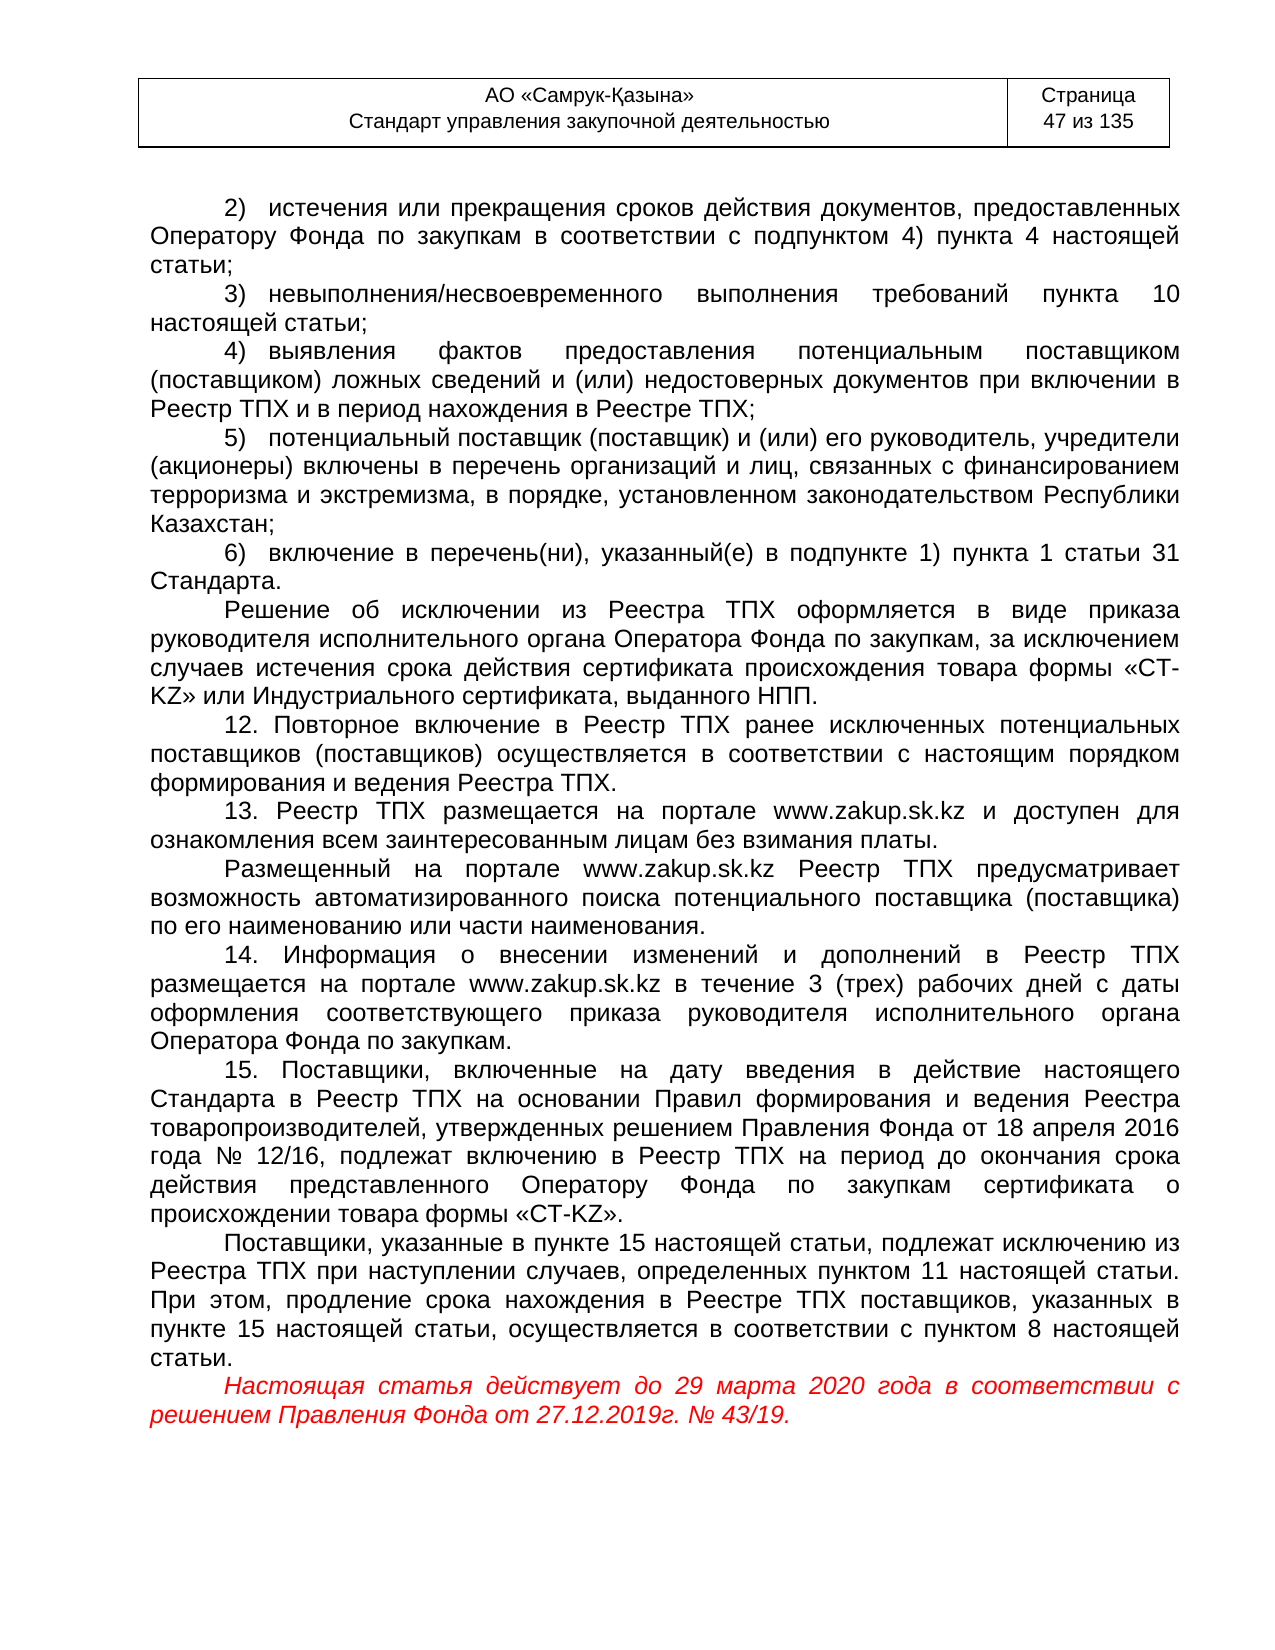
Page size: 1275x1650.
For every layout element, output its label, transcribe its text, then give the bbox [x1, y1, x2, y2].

text 13. Реестр ТПХ размещается на портале www.zakup.sk.kz и доступен для ознакомления всем заинтересованным лицам без взимания платы. [150, 796, 1181, 854]
text 4) выявления фактов предоставления потенциальным поставщиком (поставщиком) ложных сведений и (или) недостоверных документов при включении в Реестр ТПХ и в период нахождения в Реестре ТПХ; [150, 336, 1181, 423]
text 14. Информация о внесении изменений и дополнений в Реестр ТПХ размещается на портале www.zakup.sk.kz в течение 3 (трех) рабочих дней с даты оформления соответствующего приказа руководителя исполнительного органа Оператора Фонда по закупкам. [150, 940, 1181, 1055]
text 3) невыполнения/несвоевременного выполнения требований пункта 10 настоящей статьи; [150, 279, 1181, 336]
text Настоящая статья действует до 29 марта 2020 года в соответствии с решением Правления Фонда от 27.12.2019г. № 43/19. [150, 1371, 1181, 1429]
text Решение об исключении из Реестра ТПХ оформляется в виде приказа руководителя исполнительного органа Оператора Фонда по закупкам, за исключением случаев истечения срока действия сертификата происхождения товара формы «CT-KZ» или Индустриального сертификата, выданного НПП. [150, 595, 1181, 710]
text 5) потенциальный поставщик (поставщик) и (или) его руководитель, учредители (акционеры) включены в перечень организаций и лиц, связанных с финансированием терроризма и экстремизма, в порядке, установленном законодательством Республики Казахстан; [150, 423, 1181, 538]
text Размещенный на портале www.zakup.sk.kz Реестр ТПХ предусматривает возможность автоматизированного поиска потенциального поставщика (поставщика) по его наименованию или части наименования. [150, 854, 1181, 940]
text 15. Поставщики, включенные на дату введения в действие настоящего Стандарта в Реестр ТПХ на основании Правил формирования и ведения Реестра товаропроизводителей, утвержденных решением Правления Фонда от 18 апреля 2016 года № 12/16, подлежат включению в Реестр ТПХ на период до окончания срока действия представленного Оператору Фонда по закупкам сертификата о происхождении товара формы «CT-KZ». [150, 1055, 1181, 1228]
text Поставщики, указанные в пункте 15 настоящей статьи, подлежат исключению из Реестра ТПХ при наступлении случаев, определенных пунктом 11 настоящей статьи. При этом, продление срока нахождения в Реестре ТПХ поставщиков, указанных в пункте 15 настоящей статьи, осуществляется в соответствии с пунктом 8 настоящей статьи. [150, 1228, 1181, 1371]
text 12. Повторное включение в Реестр ТПХ ранее исключенных потенциальных поставщиков (поставщиков) осуществляется в соответствии с настоящим порядком формирования и ведения Реестра ТПХ. [150, 710, 1181, 796]
text 6) включение в перечень(ни), указанный(е) в подпункте 1) пункта 1 статьи 31 Стандарта. [150, 538, 1181, 595]
text 2) истечения или прекращения сроков действия документов, предоставленных Оператору Фонда по закупкам в соответствии с подпунктом 4) пункта 4 настоящей статьи; [150, 193, 1181, 279]
